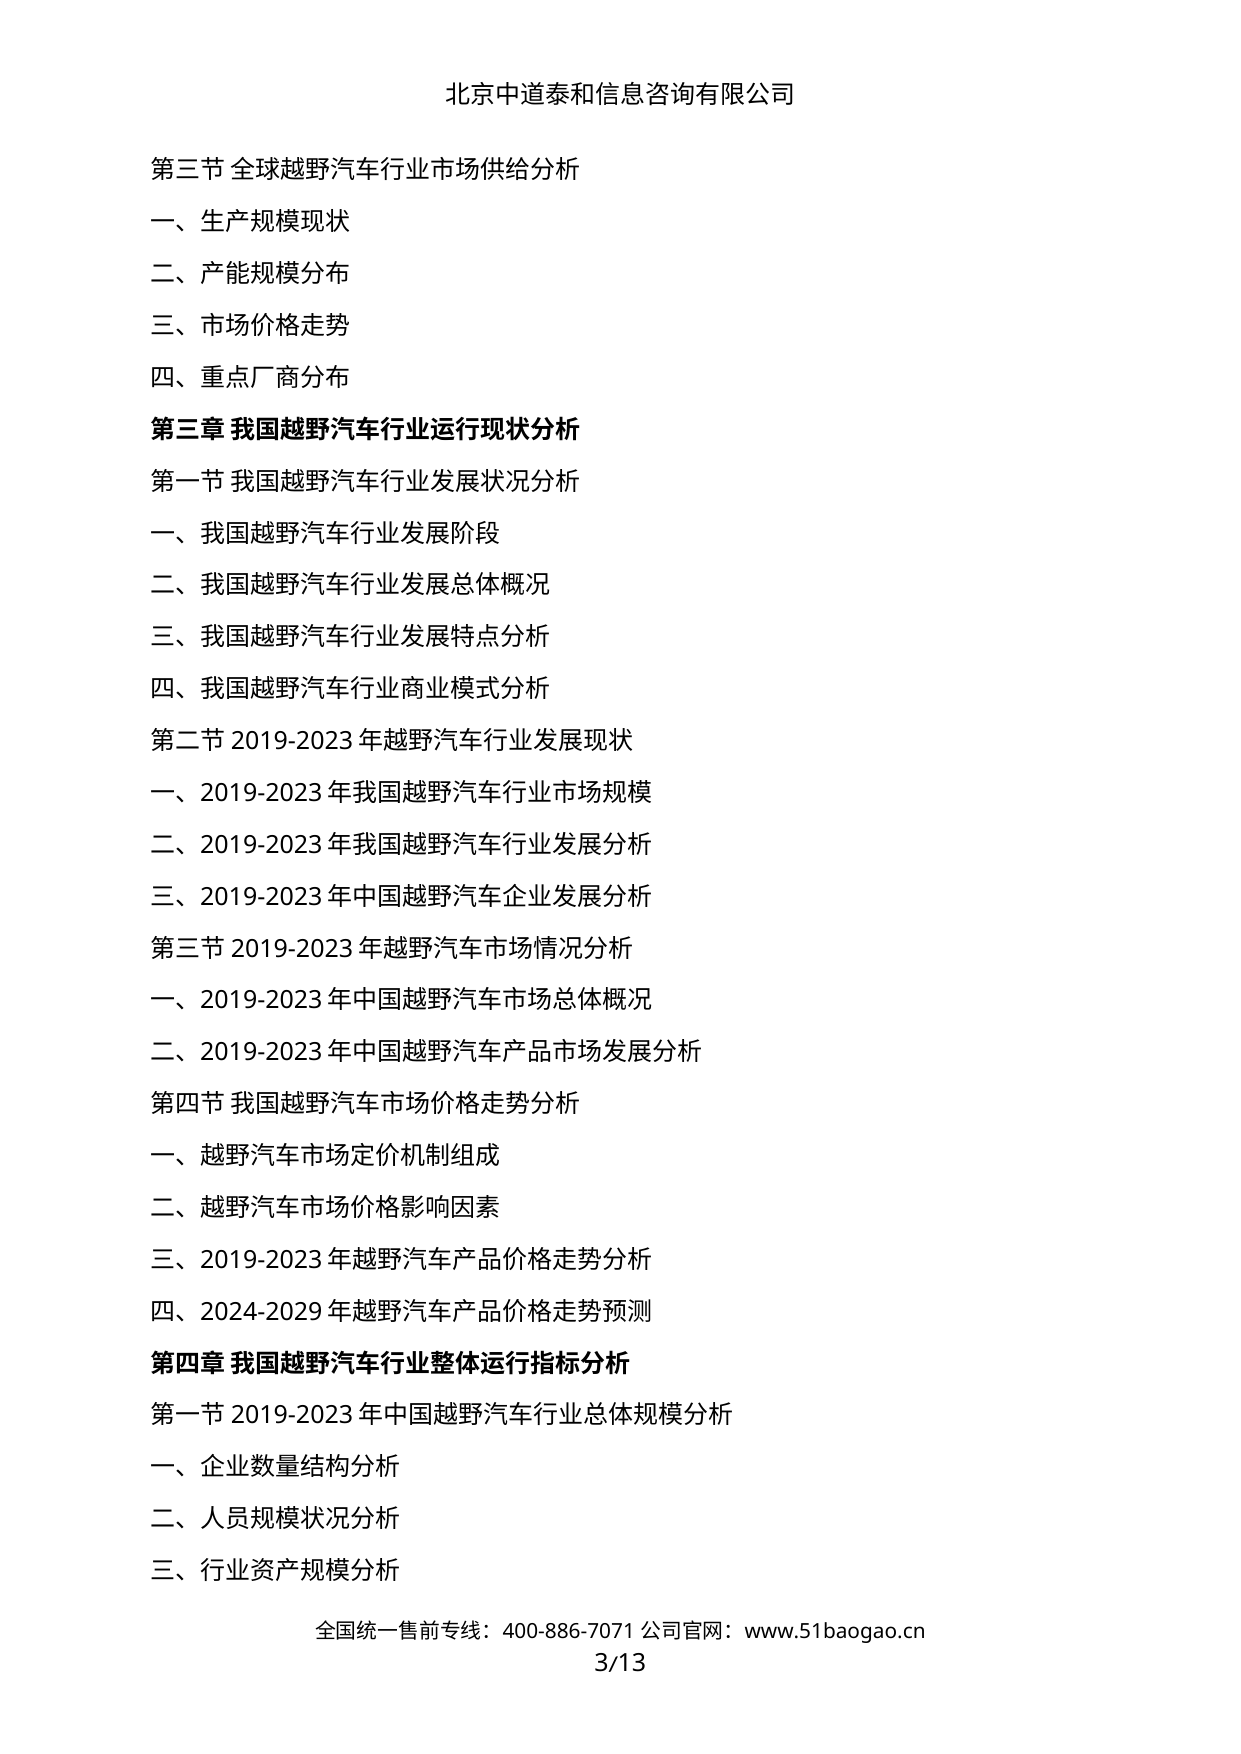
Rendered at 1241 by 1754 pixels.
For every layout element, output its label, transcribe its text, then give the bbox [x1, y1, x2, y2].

text 二、我国越野汽车行业发展总体概况 [150, 565, 1090, 601]
text 四、2024-2029年越野汽车产品价格走势预测 [150, 1291, 1090, 1327]
text 二、2019-2023年中国越野汽车产品市场发展分析 [150, 1032, 1090, 1068]
text 三、2019-2023年越野汽车产品价格走势分析 [150, 1239, 1090, 1276]
text 一、越野汽车市场定价机制组成 [150, 1136, 1090, 1172]
text 第一节 我国越野汽车行业发展状况分析 [150, 461, 1090, 497]
text 第四节 我国越野汽车市场价格走势分析 [150, 1084, 1090, 1120]
text 三、2019-2023年中国越野汽车企业发展分析 [150, 876, 1090, 912]
text 四、重点厂商分布 [150, 357, 1090, 394]
text 第四章 我国越野汽车行业整体运行指标分析 [150, 1343, 1090, 1379]
text 二、越野汽车市场价格影响因素 [150, 1187, 1090, 1224]
text 一、企业数量结构分析 [150, 1447, 1090, 1483]
text 三、行业资产规模分析 [150, 1551, 1090, 1587]
text 四、我国越野汽车行业商业模式分析 [150, 669, 1090, 705]
text 一、2019-2023年中国越野汽车市场总体概况 [150, 980, 1090, 1016]
text 三、市场价格走势 [150, 306, 1090, 342]
text 第三章 我国越野汽车行业运行现状分析 [150, 409, 1090, 446]
text 二、2019-2023年我国越野汽车行业发展分析 [150, 824, 1090, 861]
text 一、2019-2023年我国越野汽车行业市场规模 [150, 772, 1090, 809]
text 二、产能规模分布 [150, 254, 1090, 290]
text 一、我国越野汽车行业发展阶段 [150, 513, 1090, 549]
text 三、我国越野汽车行业发展特点分析 [150, 617, 1090, 653]
text 第三节 全球越野汽车行业市场供给分析 [150, 150, 1090, 186]
text 第二节 2019-2023年越野汽车行业发展现状 [150, 721, 1090, 757]
text 一、生产规模现状 [150, 202, 1090, 238]
text 第三节 2019-2023年越野汽车市场情况分析 [150, 928, 1090, 964]
text 第一节 2019-2023年中国越野汽车行业总体规模分析 [150, 1395, 1090, 1431]
text 二、人员规模状况分析 [150, 1499, 1090, 1535]
